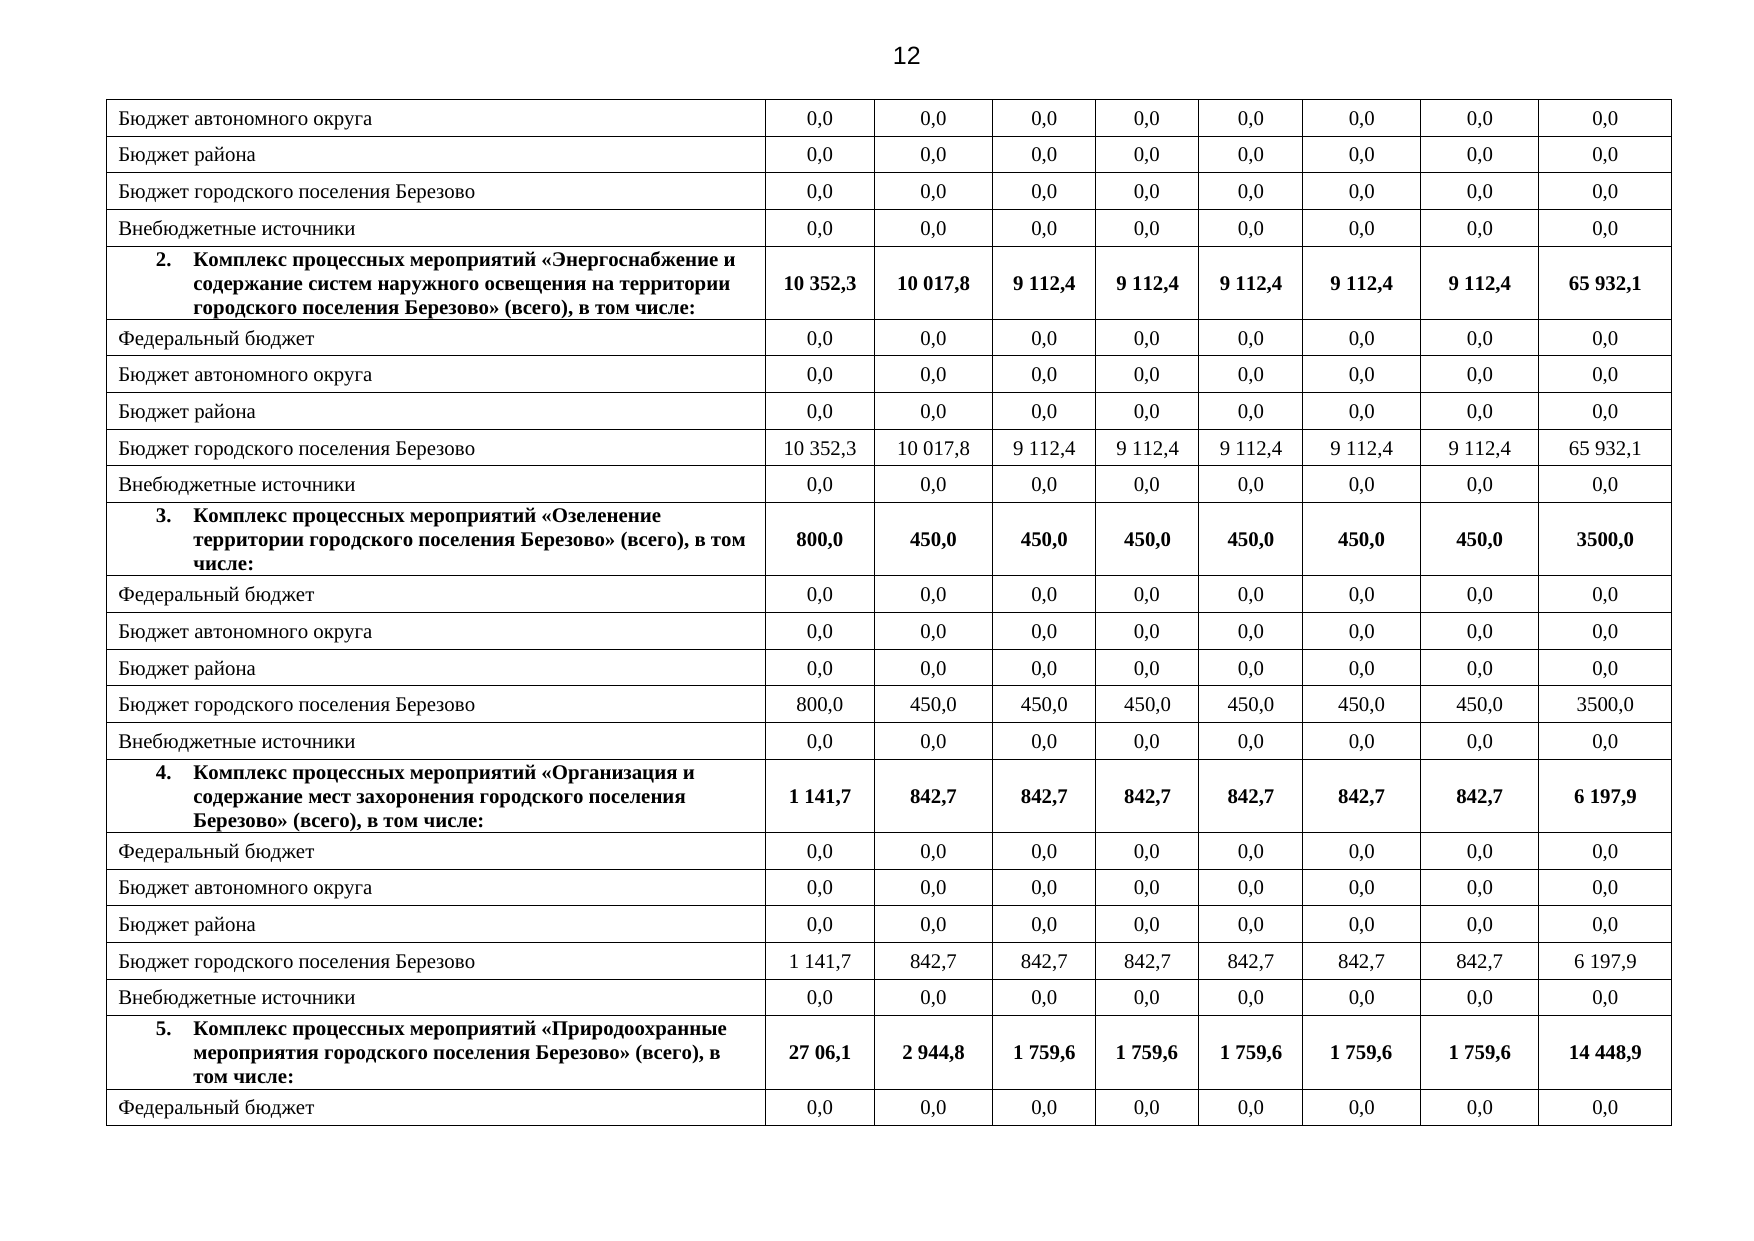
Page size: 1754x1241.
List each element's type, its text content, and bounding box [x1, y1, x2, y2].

table_cell 0,0 [1539, 210, 1671, 246]
table_cell 9 112,4 [1421, 247, 1538, 319]
table_cell 0,0 [1199, 613, 1302, 649]
table_cell 9 112,4 [1199, 247, 1302, 319]
table_cell Комплекс процессных мероприятий «Организация и содержание мест захоронения городского поселения Березово» (всего), в том числе: [107, 760, 765, 832]
table_cell 0,0 [1096, 137, 1198, 172]
table_cell 0,0 [1539, 980, 1671, 1015]
table_cell 0,0 [1199, 356, 1302, 392]
table_cell 0,0 [875, 393, 992, 429]
table_cell 0,0 [1303, 320, 1420, 355]
table_cell 0,0 [1199, 210, 1302, 246]
table_cell 0,0 [1421, 613, 1538, 649]
table_cell 9 112,4 [993, 247, 1095, 319]
table_cell 0,0 [993, 906, 1095, 942]
table_cell 0,0 [1303, 613, 1420, 649]
table_cell Бюджет городского поселения Березово [107, 430, 765, 465]
table_cell 0,0 [766, 210, 874, 246]
table_cell 450,0 [1421, 503, 1538, 575]
table_cell 0,0 [993, 466, 1095, 502]
table_cell 0,0 [1199, 906, 1302, 942]
table_cell 10 017,8 [875, 247, 992, 319]
table_cell 0,0 [1096, 870, 1198, 905]
table_cell 0,0 [1199, 870, 1302, 905]
table_cell 9 112,4 [1096, 430, 1198, 465]
table_cell 0,0 [766, 723, 874, 759]
table_cell 0,0 [1421, 356, 1538, 392]
table_cell 0,0 [875, 870, 992, 905]
table_cell 9 112,4 [993, 430, 1095, 465]
table_cell Бюджет автономного округа [107, 613, 765, 649]
table_cell 0,0 [1199, 320, 1302, 355]
table_cell 450,0 [875, 503, 992, 575]
table_cell Бюджет городского поселения Березово [107, 173, 765, 209]
table_cell Бюджет района [107, 906, 765, 942]
table_cell Внебюджетные источники [107, 210, 765, 246]
table_cell 0,0 [1539, 466, 1671, 502]
table_cell 0,0 [875, 1090, 992, 1125]
table_cell Бюджет района [107, 393, 765, 429]
table_cell 0,0 [1096, 1090, 1198, 1125]
table_cell 0,0 [1096, 173, 1198, 209]
table_cell 10 017,8 [875, 430, 992, 465]
table_cell 0,0 [766, 173, 874, 209]
table_cell Федеральный бюджет [107, 833, 765, 868]
table_cell 0,0 [1303, 1090, 1420, 1125]
table_cell 0,0 [1539, 906, 1671, 942]
table_cell 0,0 [1539, 320, 1671, 355]
table_cell 0,0 [766, 466, 874, 502]
table_cell 0,0 [875, 356, 992, 392]
table_cell 0,0 [1421, 650, 1538, 685]
table_cell 450,0 [1096, 503, 1198, 575]
table_cell 0,0 [1303, 466, 1420, 502]
table_cell 0,0 [1096, 906, 1198, 942]
table_cell 0,0 [875, 723, 992, 759]
table_cell 0,0 [993, 137, 1095, 172]
table_cell 65 932,1 [1539, 247, 1671, 319]
table_cell 0,0 [1096, 466, 1198, 502]
table_cell Бюджет городского поселения Березово [107, 686, 765, 722]
table_cell 1 141,7 [766, 760, 874, 832]
table_cell 0,0 [1421, 173, 1538, 209]
table_cell 0,0 [993, 723, 1095, 759]
table_cell 9 112,4 [1303, 247, 1420, 319]
table_cell Федеральный бюджет [107, 1090, 765, 1125]
table_cell 0,0 [1303, 833, 1420, 868]
table_cell 2 944,8 [875, 1016, 992, 1088]
table_cell 0,0 [1199, 1090, 1302, 1125]
table_cell Бюджет района [107, 137, 765, 172]
table_cell 0,0 [1303, 906, 1420, 942]
table_cell 1 759,6 [1303, 1016, 1420, 1088]
table_cell 0,0 [993, 1090, 1095, 1125]
table_cell Бюджет автономного округа [107, 870, 765, 905]
table_cell 9 112,4 [1421, 430, 1538, 465]
table_cell 0,0 [1199, 100, 1302, 136]
table_cell 0,0 [1539, 137, 1671, 172]
table_cell 0,0 [766, 320, 874, 355]
table_cell 0,0 [1539, 870, 1671, 905]
table_cell Федеральный бюджет [107, 576, 765, 612]
table_cell 0,0 [993, 576, 1095, 612]
table_cell 0,0 [1421, 393, 1538, 429]
table_cell Комплекс процессных мероприятий «Энергоснабжение и содержание систем наружного освещения на территории городского поселения Березово» (всего), в том числе: [107, 247, 765, 319]
table_cell 0,0 [1303, 100, 1420, 136]
table_cell 450,0 [1303, 503, 1420, 575]
table_cell Бюджет городского поселения Березово [107, 943, 765, 978]
table_cell 0,0 [1421, 576, 1538, 612]
table_cell 0,0 [766, 393, 874, 429]
table_cell 0,0 [766, 906, 874, 942]
table_cell Бюджет района [107, 650, 765, 685]
table_cell 0,0 [766, 833, 874, 868]
table_cell 842,7 [1303, 760, 1420, 832]
table_cell 6 197,9 [1539, 760, 1671, 832]
table_cell 0,0 [993, 210, 1095, 246]
table_cell 0,0 [875, 980, 992, 1015]
table_cell 842,7 [993, 760, 1095, 832]
table_cell 0,0 [993, 833, 1095, 868]
table_cell 0,0 [1303, 210, 1420, 246]
table_cell 1 141,7 [766, 943, 874, 978]
table_cell 450,0 [993, 503, 1095, 575]
table_cell 842,7 [1096, 760, 1198, 832]
table_cell 0,0 [1303, 576, 1420, 612]
table_cell 9 112,4 [1303, 430, 1420, 465]
table_cell 842,7 [1421, 760, 1538, 832]
table_cell 0,0 [1421, 980, 1538, 1015]
table_cell 1 759,6 [993, 1016, 1095, 1088]
table_cell 0,0 [875, 906, 992, 942]
table_cell 0,0 [766, 100, 874, 136]
table_cell 3500,0 [1539, 686, 1671, 722]
table_cell 0,0 [1096, 980, 1198, 1015]
table_cell 0,0 [1303, 137, 1420, 172]
table_cell 0,0 [1199, 723, 1302, 759]
table_cell 842,7 [875, 760, 992, 832]
table_cell 842,7 [1303, 943, 1420, 978]
table_cell 0,0 [1303, 393, 1420, 429]
table_cell 0,0 [1539, 100, 1671, 136]
table_cell 0,0 [1539, 723, 1671, 759]
table_cell 0,0 [1421, 906, 1538, 942]
table_cell 0,0 [1539, 576, 1671, 612]
table_cell 0,0 [875, 100, 992, 136]
table_cell 450,0 [1199, 503, 1302, 575]
table_cell 0,0 [766, 1090, 874, 1125]
table_cell 10 352,3 [766, 430, 874, 465]
table_cell 0,0 [1539, 650, 1671, 685]
table_cell 842,7 [1199, 943, 1302, 978]
table_cell 0,0 [875, 650, 992, 685]
table_cell Внебюджетные источники [107, 466, 765, 502]
table_cell 0,0 [1096, 650, 1198, 685]
table_cell 0,0 [993, 173, 1095, 209]
table_cell 1 759,6 [1421, 1016, 1538, 1088]
table_cell 0,0 [1421, 210, 1538, 246]
table_cell 3500,0 [1539, 503, 1671, 575]
table_cell Федеральный бюджет [107, 320, 765, 355]
table_cell 0,0 [1421, 1090, 1538, 1125]
table_cell 0,0 [1096, 100, 1198, 136]
table_cell 14 448,9 [1539, 1016, 1671, 1088]
table_cell 0,0 [1303, 173, 1420, 209]
table_cell 0,0 [1539, 613, 1671, 649]
table_cell 9 112,4 [1199, 430, 1302, 465]
table_cell 0,0 [1199, 980, 1302, 1015]
table_cell 0,0 [766, 870, 874, 905]
table_cell 0,0 [1199, 137, 1302, 172]
table_cell 0,0 [1421, 100, 1538, 136]
table_cell 0,0 [875, 173, 992, 209]
table_cell 27 06,1 [766, 1016, 874, 1088]
table_cell 0,0 [993, 393, 1095, 429]
table_cell 1 759,6 [1199, 1016, 1302, 1088]
table_cell 0,0 [1421, 466, 1538, 502]
table_cell 800,0 [766, 686, 874, 722]
table_cell 0,0 [1096, 356, 1198, 392]
table_cell 842,7 [993, 943, 1095, 978]
table_cell 0,0 [875, 576, 992, 612]
table_cell 800,0 [766, 503, 874, 575]
table_cell 6 197,9 [1539, 943, 1671, 978]
table_cell 0,0 [766, 650, 874, 685]
table_cell 0,0 [993, 650, 1095, 685]
table_cell Бюджет автономного округа [107, 100, 765, 136]
table_cell 0,0 [875, 210, 992, 246]
table_cell 0,0 [1421, 833, 1538, 868]
table_cell 0,0 [1421, 723, 1538, 759]
table_cell 0,0 [993, 870, 1095, 905]
table_cell 0,0 [993, 100, 1095, 136]
table_cell 0,0 [1096, 576, 1198, 612]
table_cell 0,0 [1539, 393, 1671, 429]
table_cell 450,0 [1303, 686, 1420, 722]
table_cell 0,0 [1096, 723, 1198, 759]
table_cell 0,0 [993, 356, 1095, 392]
table_cell 0,0 [1096, 833, 1198, 868]
table_cell 0,0 [1199, 576, 1302, 612]
table_cell 0,0 [1303, 980, 1420, 1015]
table_cell 0,0 [1539, 173, 1671, 209]
table_cell 0,0 [875, 137, 992, 172]
table_cell Комплекс процессных мероприятий «Природоохранные мероприятия городского поселения Березово» (всего), в том числе: [107, 1016, 765, 1088]
table_cell Комплекс процессных мероприятий «Озеленение территории городского поселения Березово» (всего), в том числе: [107, 503, 765, 575]
table_cell 0,0 [766, 613, 874, 649]
table_cell 0,0 [993, 980, 1095, 1015]
table_cell 842,7 [1199, 760, 1302, 832]
table_cell 0,0 [1096, 320, 1198, 355]
table_cell 0,0 [1199, 833, 1302, 868]
table_cell 450,0 [875, 686, 992, 722]
table_cell 0,0 [1199, 650, 1302, 685]
table_cell 0,0 [1303, 650, 1420, 685]
table_cell 9 112,4 [1096, 247, 1198, 319]
table_cell 0,0 [1096, 210, 1198, 246]
table_cell 0,0 [1539, 1090, 1671, 1125]
table_cell 0,0 [766, 356, 874, 392]
table_cell 0,0 [1199, 466, 1302, 502]
table_cell 0,0 [1303, 723, 1420, 759]
table_cell 0,0 [1096, 393, 1198, 429]
table_cell 0,0 [875, 320, 992, 355]
table_cell 0,0 [993, 613, 1095, 649]
table_cell 0,0 [1199, 173, 1302, 209]
table_cell 0,0 [1421, 320, 1538, 355]
table_cell 0,0 [875, 613, 992, 649]
table_cell Бюджет автономного округа [107, 356, 765, 392]
table_cell 450,0 [993, 686, 1095, 722]
table_cell 842,7 [1096, 943, 1198, 978]
table_cell 0,0 [1096, 613, 1198, 649]
table_cell 0,0 [1303, 870, 1420, 905]
table_cell 0,0 [1199, 393, 1302, 429]
table_cell 0,0 [1303, 356, 1420, 392]
table_cell 10 352,3 [766, 247, 874, 319]
table_cell 842,7 [875, 943, 992, 978]
table_cell 0,0 [766, 576, 874, 612]
table_cell 65 932,1 [1539, 430, 1671, 465]
table_cell 0,0 [875, 466, 992, 502]
table_cell Внебюджетные источники [107, 723, 765, 759]
table_cell 0,0 [1539, 833, 1671, 868]
table_cell 0,0 [1421, 137, 1538, 172]
table_cell 0,0 [875, 833, 992, 868]
table_cell 0,0 [993, 320, 1095, 355]
table_cell 1 759,6 [1096, 1016, 1198, 1088]
table_cell 0,0 [1421, 870, 1538, 905]
table_cell 450,0 [1096, 686, 1198, 722]
table_cell Внебюджетные источники [107, 980, 765, 1015]
table_cell 0,0 [766, 137, 874, 172]
table_cell 0,0 [1539, 356, 1671, 392]
table_cell 450,0 [1199, 686, 1302, 722]
table_cell 0,0 [766, 980, 874, 1015]
table_cell 450,0 [1421, 686, 1538, 722]
table_cell 842,7 [1421, 943, 1538, 978]
